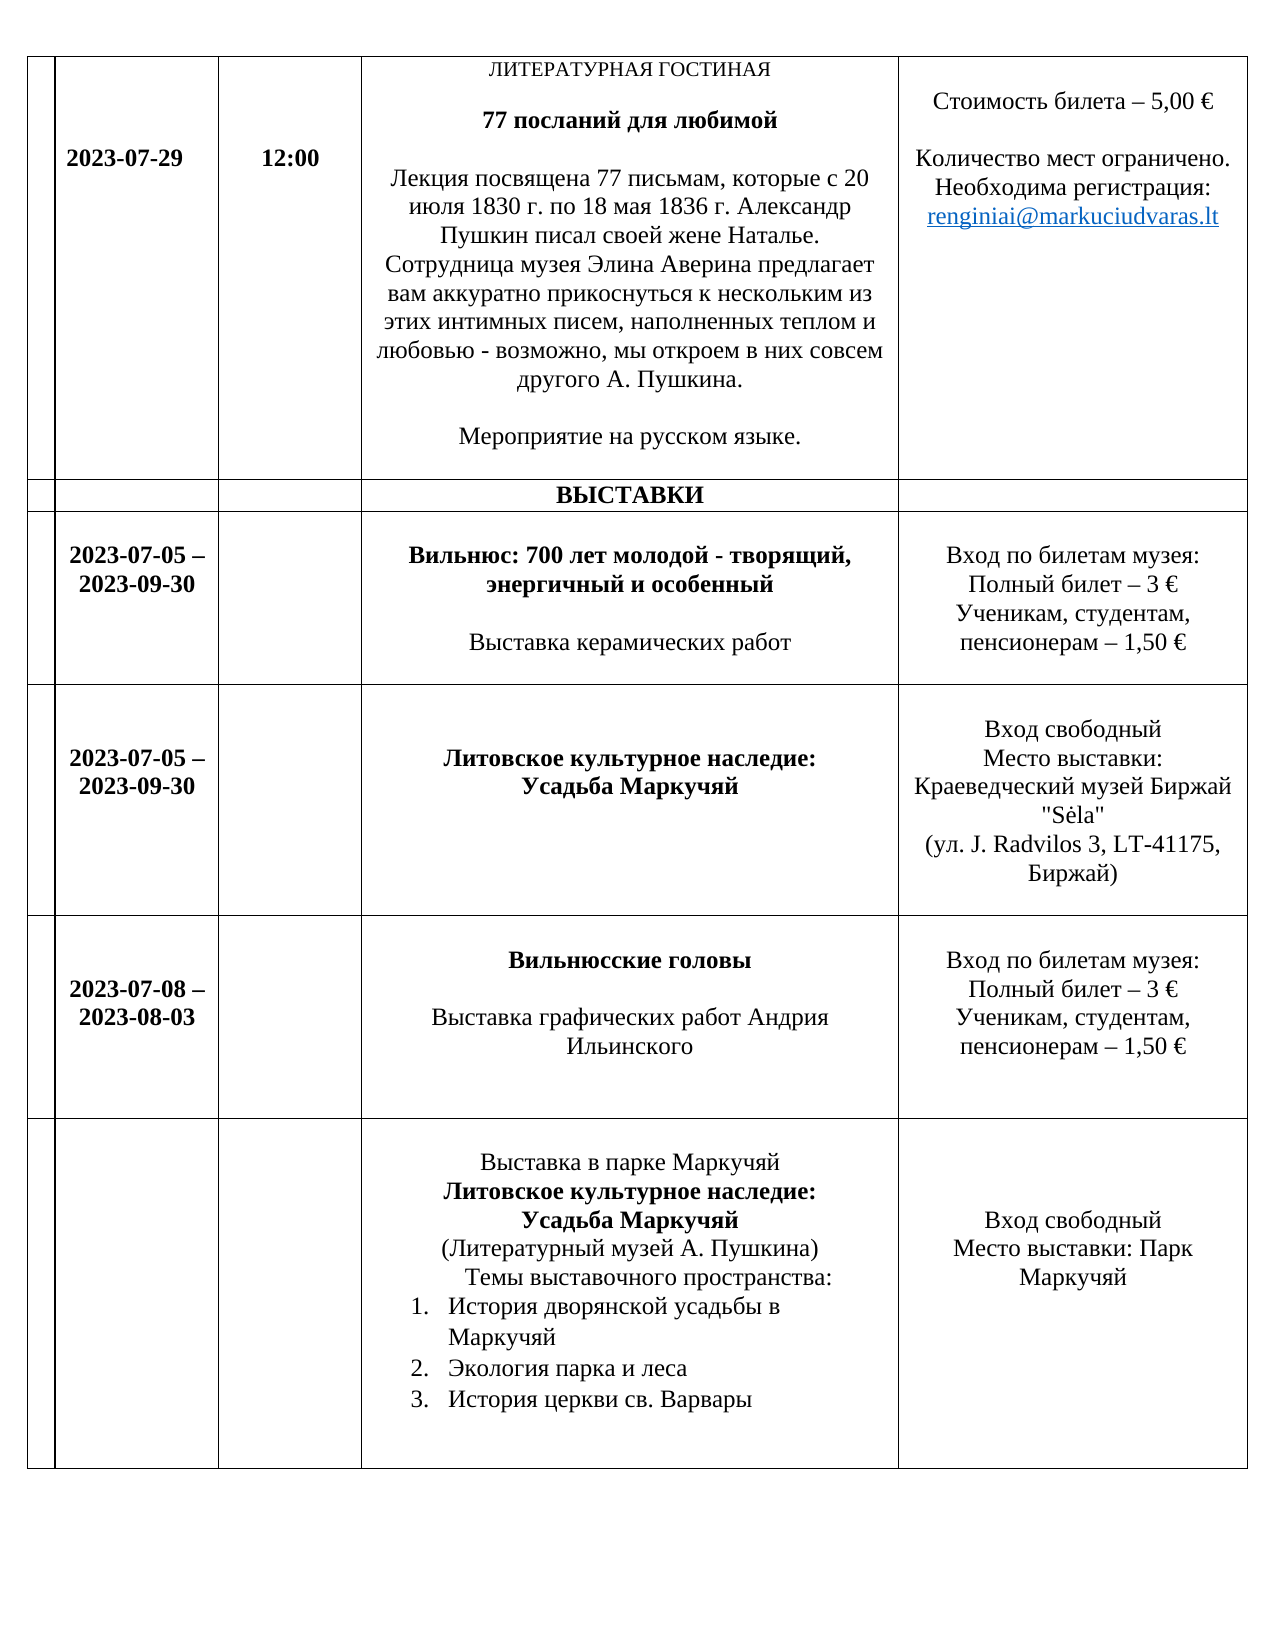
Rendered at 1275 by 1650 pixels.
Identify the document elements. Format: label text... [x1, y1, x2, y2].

table_cell [28, 916, 54, 1117]
table_cell Вход свободный Место выставки: Краеведческий музей Биржай "Sėla" (ул. J. Radvilos 3, LT-41175, Биржай) [899, 685, 1247, 915]
table_cell [219, 685, 361, 915]
table_cell Вильнюсские головы Выставка графических работ Андрия Ильинского [362, 916, 898, 1117]
table_cell 12:00 [219, 57, 361, 479]
table_cell Вильнюс: 700 лет молодой - творящий, энергичный и особенный Выставка керамических работ [362, 512, 898, 684]
table_cell [28, 57, 54, 479]
table_cell Вход свободный Место выставки: Парк Маркучяй [899, 1119, 1247, 1468]
table_cell [219, 512, 361, 684]
table_cell [899, 480, 1247, 511]
table_cell [28, 512, 54, 684]
table_cell 2023-07-29 [56, 57, 218, 479]
table_cell 2023-07-05 – 2023-09-30 [56, 512, 218, 684]
table_cell [56, 480, 218, 511]
table_cell [219, 480, 361, 511]
table_cell [28, 685, 54, 915]
table_cell ЛИТЕРАТУРНАЯ ГОСТИНАЯ 77 посланий для любимой Лекция посвящена 77 письмам, которые с 20 июля 1830 г. по 18 мая 1836 г. Александр Пушкин писал своей жене Наталье. Сотрудница музея Элина Аверина предлагает вам аккуратно прикоснуться к нескольким из этих интимных писем, наполненных теплом и любовью - возможно, мы откроем в них совсем другого А. Пушкина. Мероприятие на русском языке. [362, 57, 898, 479]
table_cell [56, 1119, 218, 1468]
table_cell Вход по билетам музея: Полный билет – 3 € Ученикам, студентам, пенсионерам – 1,50 € [899, 512, 1247, 684]
table_cell 2023-07-05 – 2023-09-30 [56, 685, 218, 915]
table_cell [219, 1119, 361, 1468]
table_cell Вход по билетам музея: Полный билет – 3 € Ученикам, студентам, пенсионерам – 1,50 € [899, 916, 1247, 1117]
table_cell 2023-07-08 – 2023-08-03 [56, 916, 218, 1117]
table_cell ВЫСТАВКИ [362, 480, 898, 511]
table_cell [899, 57, 1247, 479]
table_cell Выставка в парке Маркучяй Литовское культурное наследие: Усадьба Маркучяй (Литературный музей А. Пушкина) Темы выставочного пространства: История дворянской усадьбы в Маркучяй Экология парка и леса История церкви св. Варвары [362, 1119, 898, 1468]
table_cell Литовское культурное наследие: Усадьба Маркучяй [362, 685, 898, 915]
table_cell [28, 480, 54, 511]
table_cell [219, 916, 361, 1117]
table_cell [28, 1119, 54, 1468]
